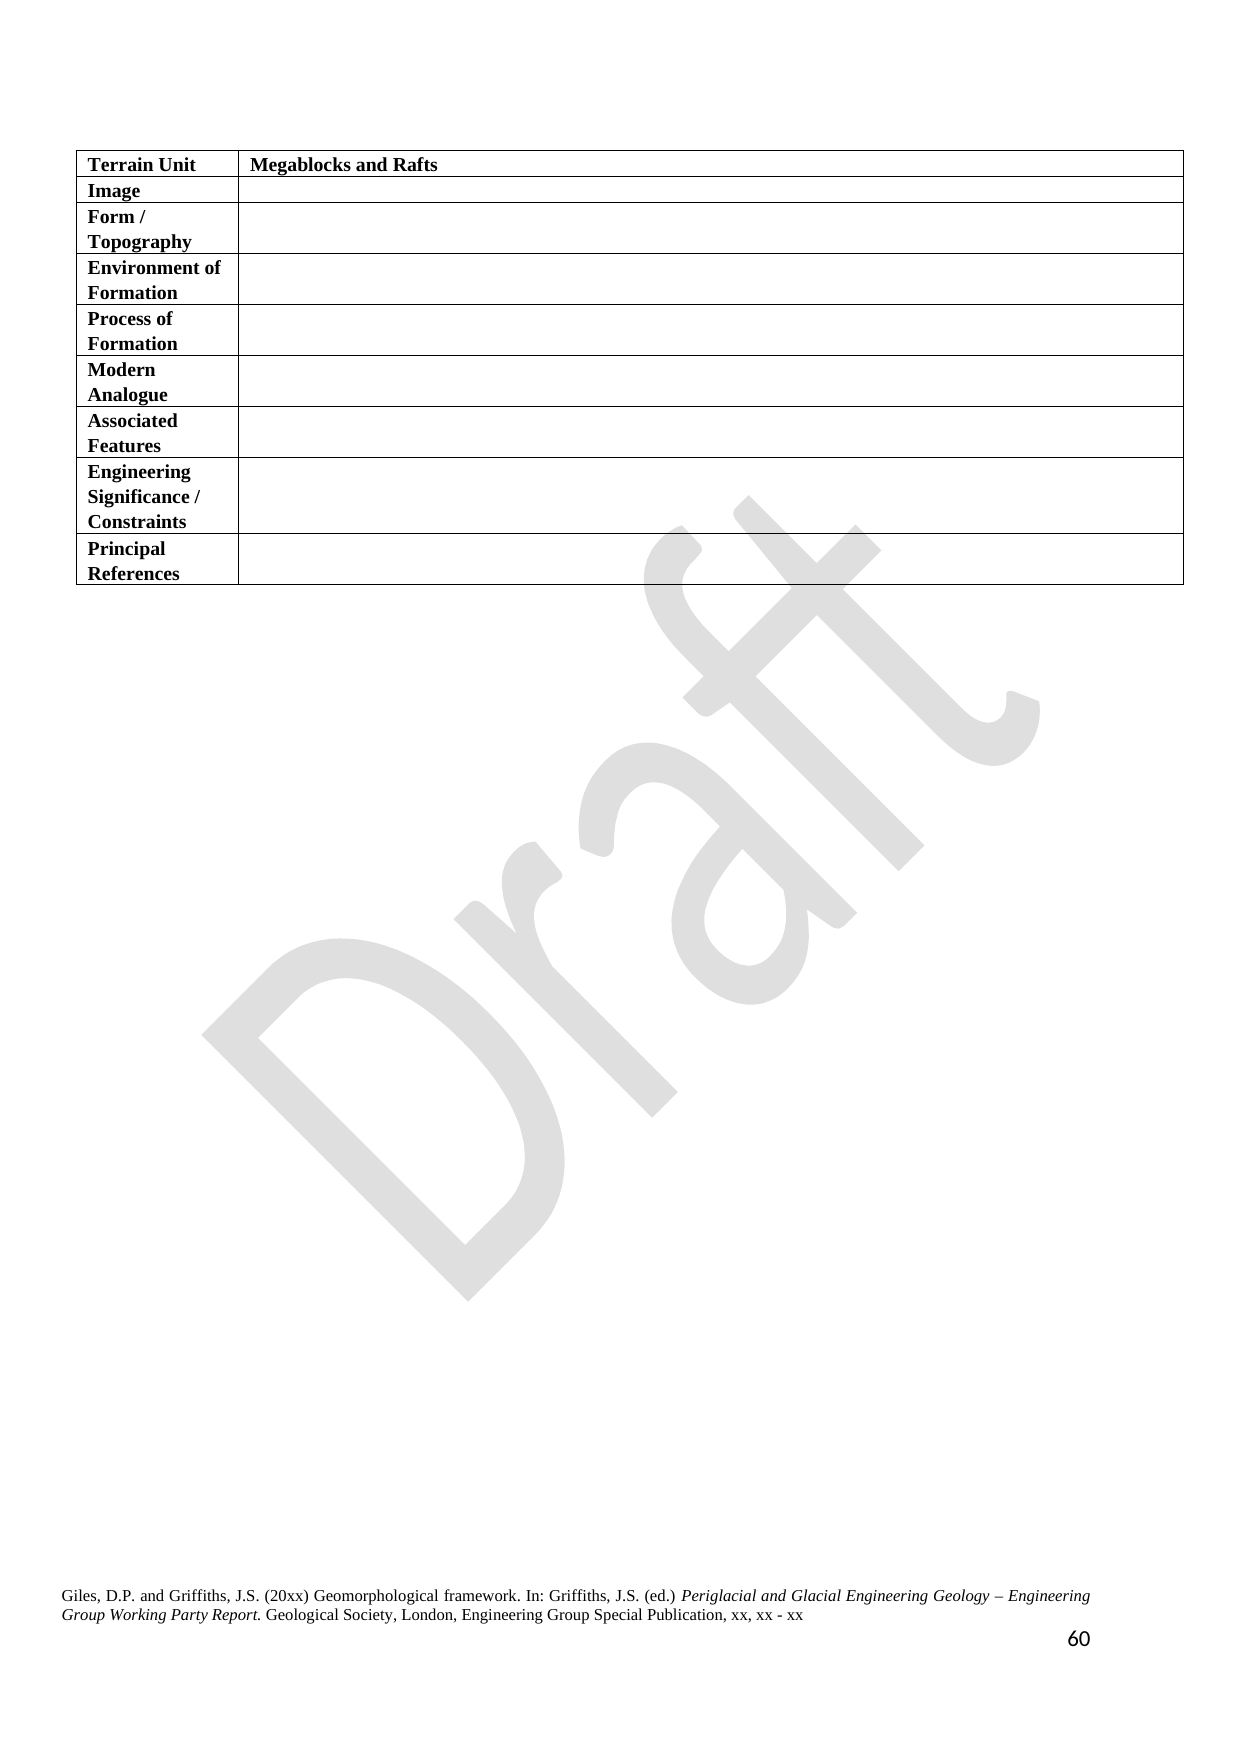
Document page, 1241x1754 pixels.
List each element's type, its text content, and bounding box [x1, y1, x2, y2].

table_cell Modern Analogue [77, 356, 238, 406]
table_cell [239, 177, 1183, 202]
table_cell [239, 254, 1183, 304]
table_cell [239, 407, 1183, 457]
table_header Terrain Unit [77, 151, 238, 176]
table_cell Form / Topography [77, 203, 238, 253]
table_cell Environment of Formation [77, 254, 238, 304]
table_cell [239, 203, 1183, 253]
table_cell Process of Formation [77, 305, 238, 355]
table_cell [239, 458, 1183, 533]
table_cell Engineering Significance / Constraints [77, 458, 238, 533]
table_cell [239, 356, 1183, 406]
table_cell [239, 305, 1183, 355]
table_cell Principal References [77, 534, 238, 584]
table_cell Associated Features [77, 407, 238, 457]
table_header Megablocks and Rafts [239, 151, 1183, 176]
table_cell [239, 534, 1183, 584]
table_cell Image [77, 177, 238, 202]
